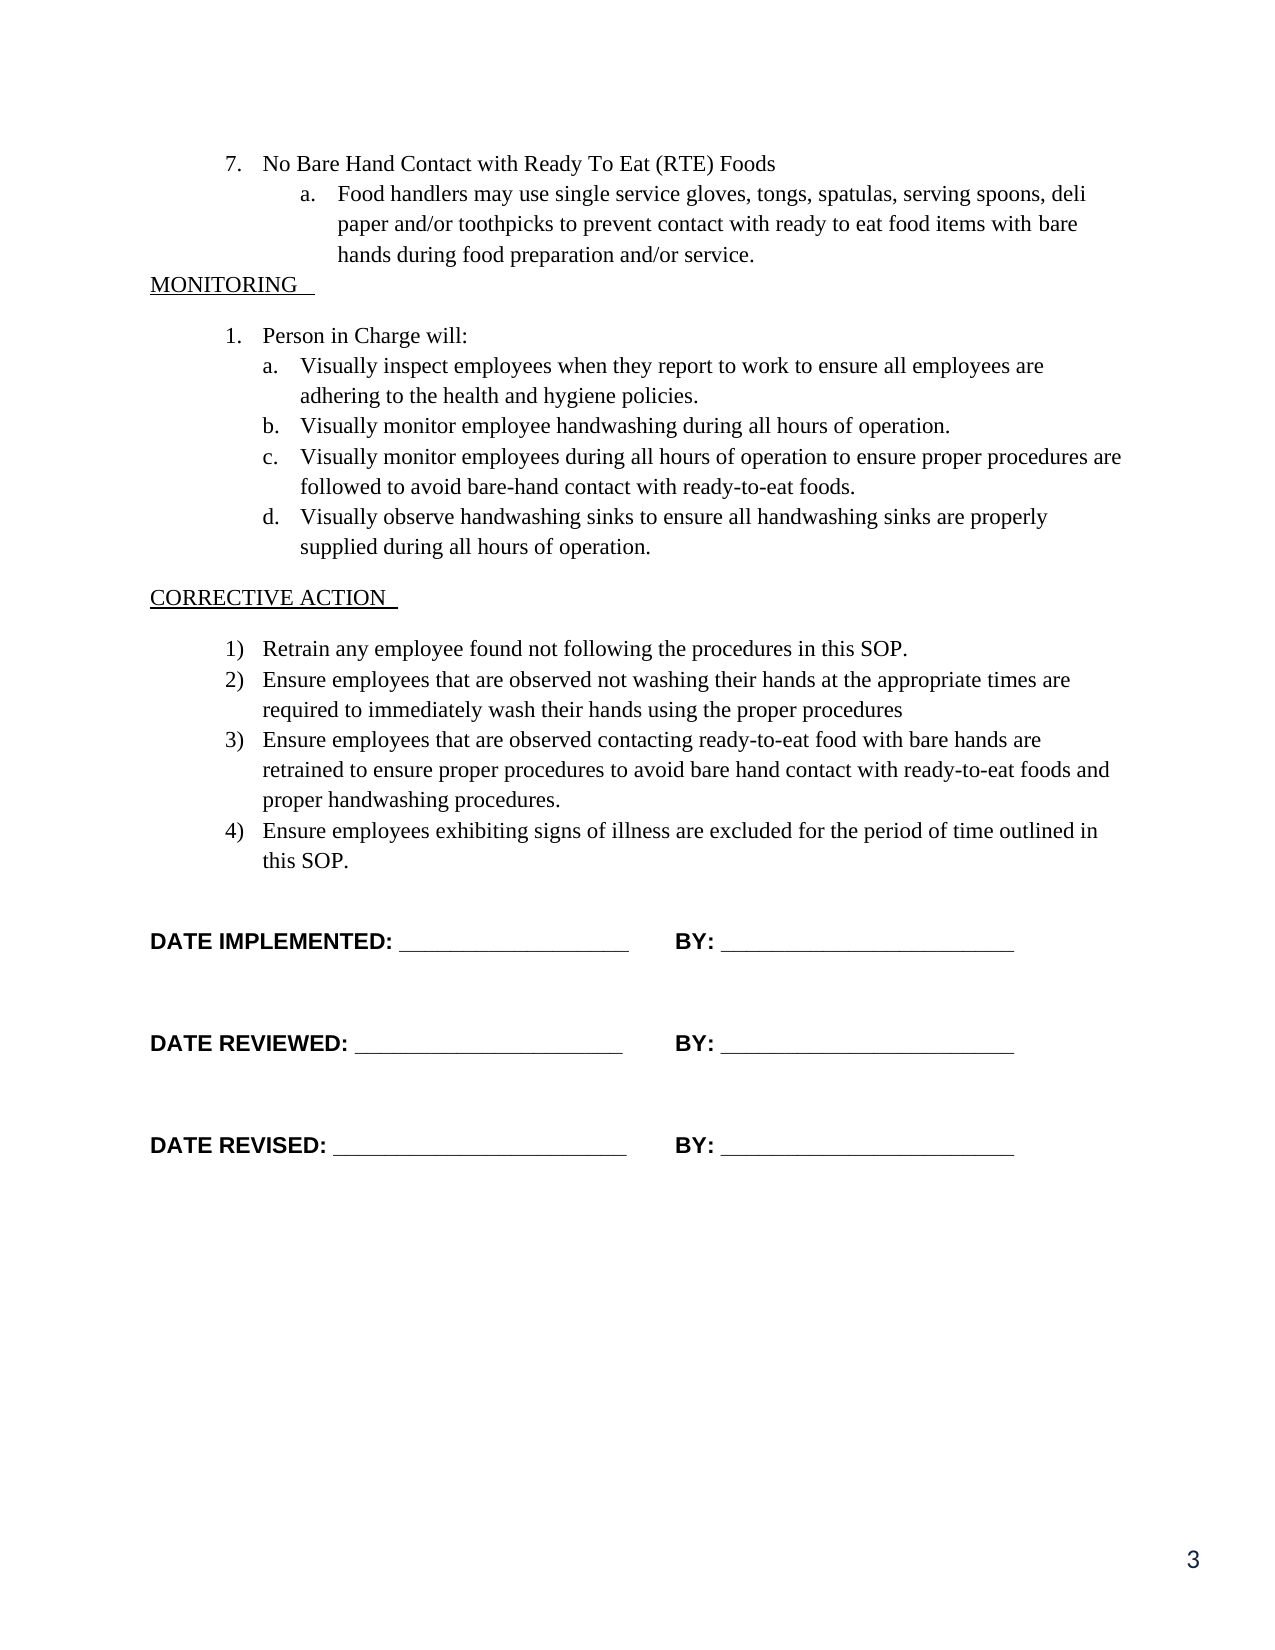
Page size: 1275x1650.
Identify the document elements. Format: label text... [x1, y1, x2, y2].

list No Bare Hand Contact with Ready To Eat (RTE) Foods [225, 150, 1125, 176]
list Visually monitor employees during all hours of operation to ensure proper procedures are followed to avoid bare-hand contact with ready-to-eat foods. [262, 443, 1125, 499]
text DATE REVIEWED: _____________________ BY: _______________________ [150, 1030, 1125, 1057]
list Person in Charge will: [225, 322, 1125, 348]
list Food handlers may use single service gloves, tongs, spatulas, serving spoons, deli paper and/or toothpicks to prevent contact with ready to eat food items with bare hands during food preparation and/or service. [300, 180, 1125, 267]
text DATE REVISED: _______________________ BY: _______________________ [150, 1132, 1125, 1159]
list Ensure employees that are observed contacting ready-to-eat food with bare hands are retrained to ensure proper procedures to avoid bare hand contact with ready-to-eat foods and proper handwashing procedures. [225, 726, 1125, 813]
text Corrective Action [150, 584, 1125, 611]
list Retrain any employee found not following the procedures in this SOP. [225, 635, 1125, 662]
list Ensure employees exhibiting signs of illness are excluded for the period of time outlined in this SOP. [225, 817, 1125, 873]
text DATE IMPLEMENTED: __________________ BY: _______________________ [150, 928, 1125, 954]
list Visually monitor employee handwashing during all hours of operation. [262, 412, 1125, 439]
text Monitoring [150, 271, 1125, 297]
list Ensure employees that are observed not washing their hands at the appropriate times are required to immediately wash their hands using the proper procedures [225, 666, 1125, 722]
list Visually inspect employees when they report to work to ensure all employees are adhering to the health and hygiene policies. [262, 352, 1125, 409]
list Visually observe handwashing sinks to ensure all handwashing sinks are properly supplied during all hours of operation. [262, 503, 1125, 560]
